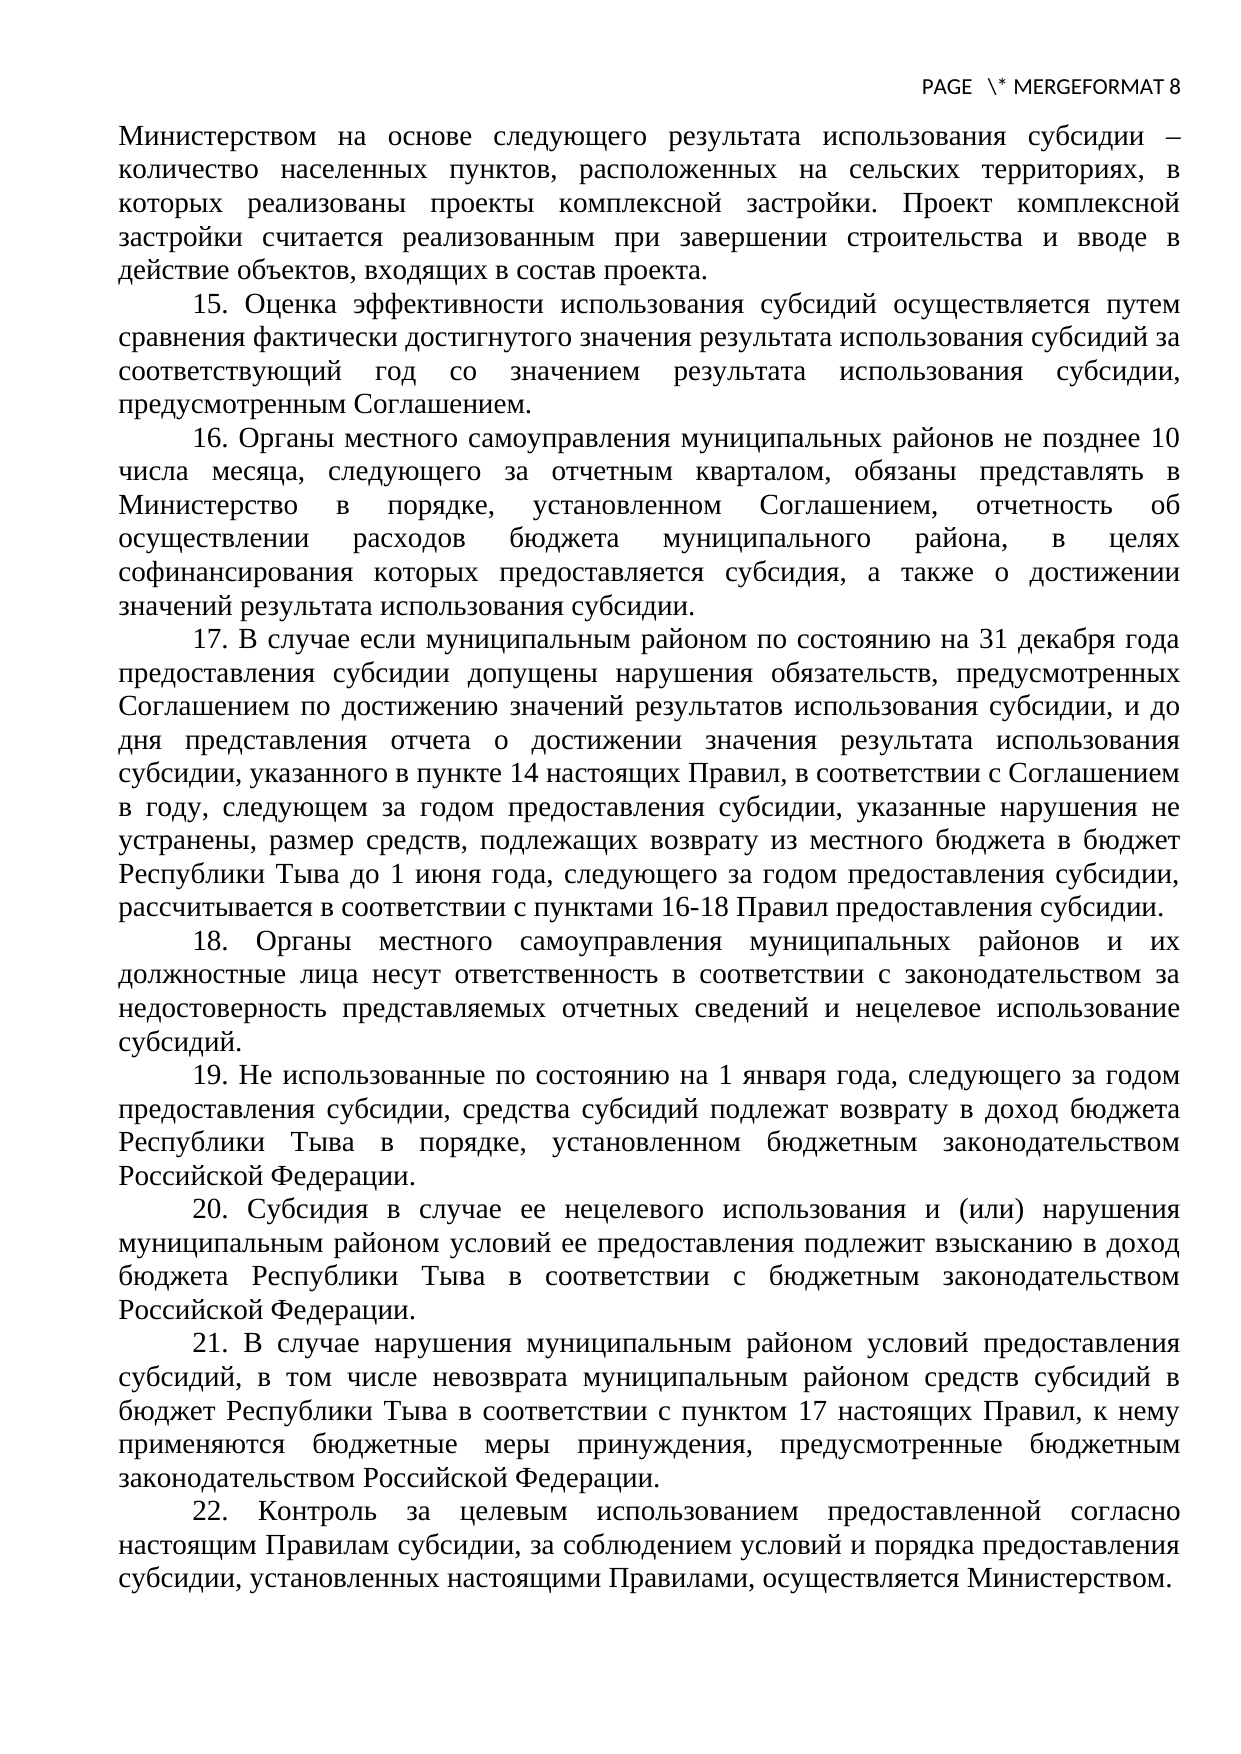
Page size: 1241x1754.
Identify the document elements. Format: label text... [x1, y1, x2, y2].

text 17. В случае если муниципальным районом по состоянию на 31 декабря года предоставления субсидии допущены нарушения обязательств, предусмотренных Соглашением по достижению значений результатов использования субсидии, и до дня представления отчета о достижении значения результата использования субсидии, указанного в пункте 14 настоящих Правил, в соответствии с Соглашением в году, следующем за годом предоставления субсидии, указанные нарушения не устранены, размер средств, подлежащих возврату из местного бюджета в бюджет Республики Тыва до 1 июня года, следующего за годом предоставления субсидии, рассчитывается в соответствии с пунктами 16-18 Правил предоставления субсидии. [118, 621, 1181, 923]
text 21. В случае нарушения муниципальным районом условий предоставления субсидий, в том числе невозврата муниципальным районом средств субсидий в бюджет Республики Тыва в соответствии с пунктом 17 настоящих Правил, к нему применяются бюджетные меры принуждения, предусмотренные бюджетным законодательством Российской Федерации. [118, 1326, 1181, 1493]
text 20. Субсидия в случае ее нецелевого использования и (или) нарушения муниципальным районом условий ее предоставления подлежит взысканию в доход бюджета Республики Тыва в соответствии с бюджетным законодательством Российской Федерации. [118, 1191, 1181, 1326]
text 19. Не использованные по состоянию на 1 января года, следующего за годом предоставления субсидии, средства субсидий подлежат возврату в доход бюджета Республики Тыва в порядке, установленном бюджетным законодательством Российской Федерации. [118, 1057, 1181, 1191]
text 16. Органы местного самоуправления муниципальных районов не позднее 10 числа месяца, следующего за отчетным кварталом, обязаны представлять в Министерство в порядке, установленном Соглашением, отчетность об осуществлении расходов бюджета муниципального района, в целях софинансирования которых предоставляется субсидия, а также о достижении значений результата использования субсидии. [118, 420, 1181, 621]
text 22. Контроль за целевым использованием предоставленной согласно настоящим Правилам субсидии, за соблюдением условий и порядка предоставления субсидии, установленных настоящими Правилами, осуществляется Министерством. [118, 1493, 1181, 1594]
text 18. Органы местного самоуправления муниципальных районов и их должностные лица несут ответственность в соответствии с законодательством за недостоверность представляемых отчетных сведений и нецелевое использование субсидий. [118, 923, 1181, 1057]
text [118, 118, 1181, 286]
text 15. Оценка эффективности использования субсидий осуществляется путем сравнения фактически достигнутого значения результата использования субсидий за соответствующий год со значением результата использования субсидии, предусмотренным Соглашением. [118, 286, 1181, 420]
